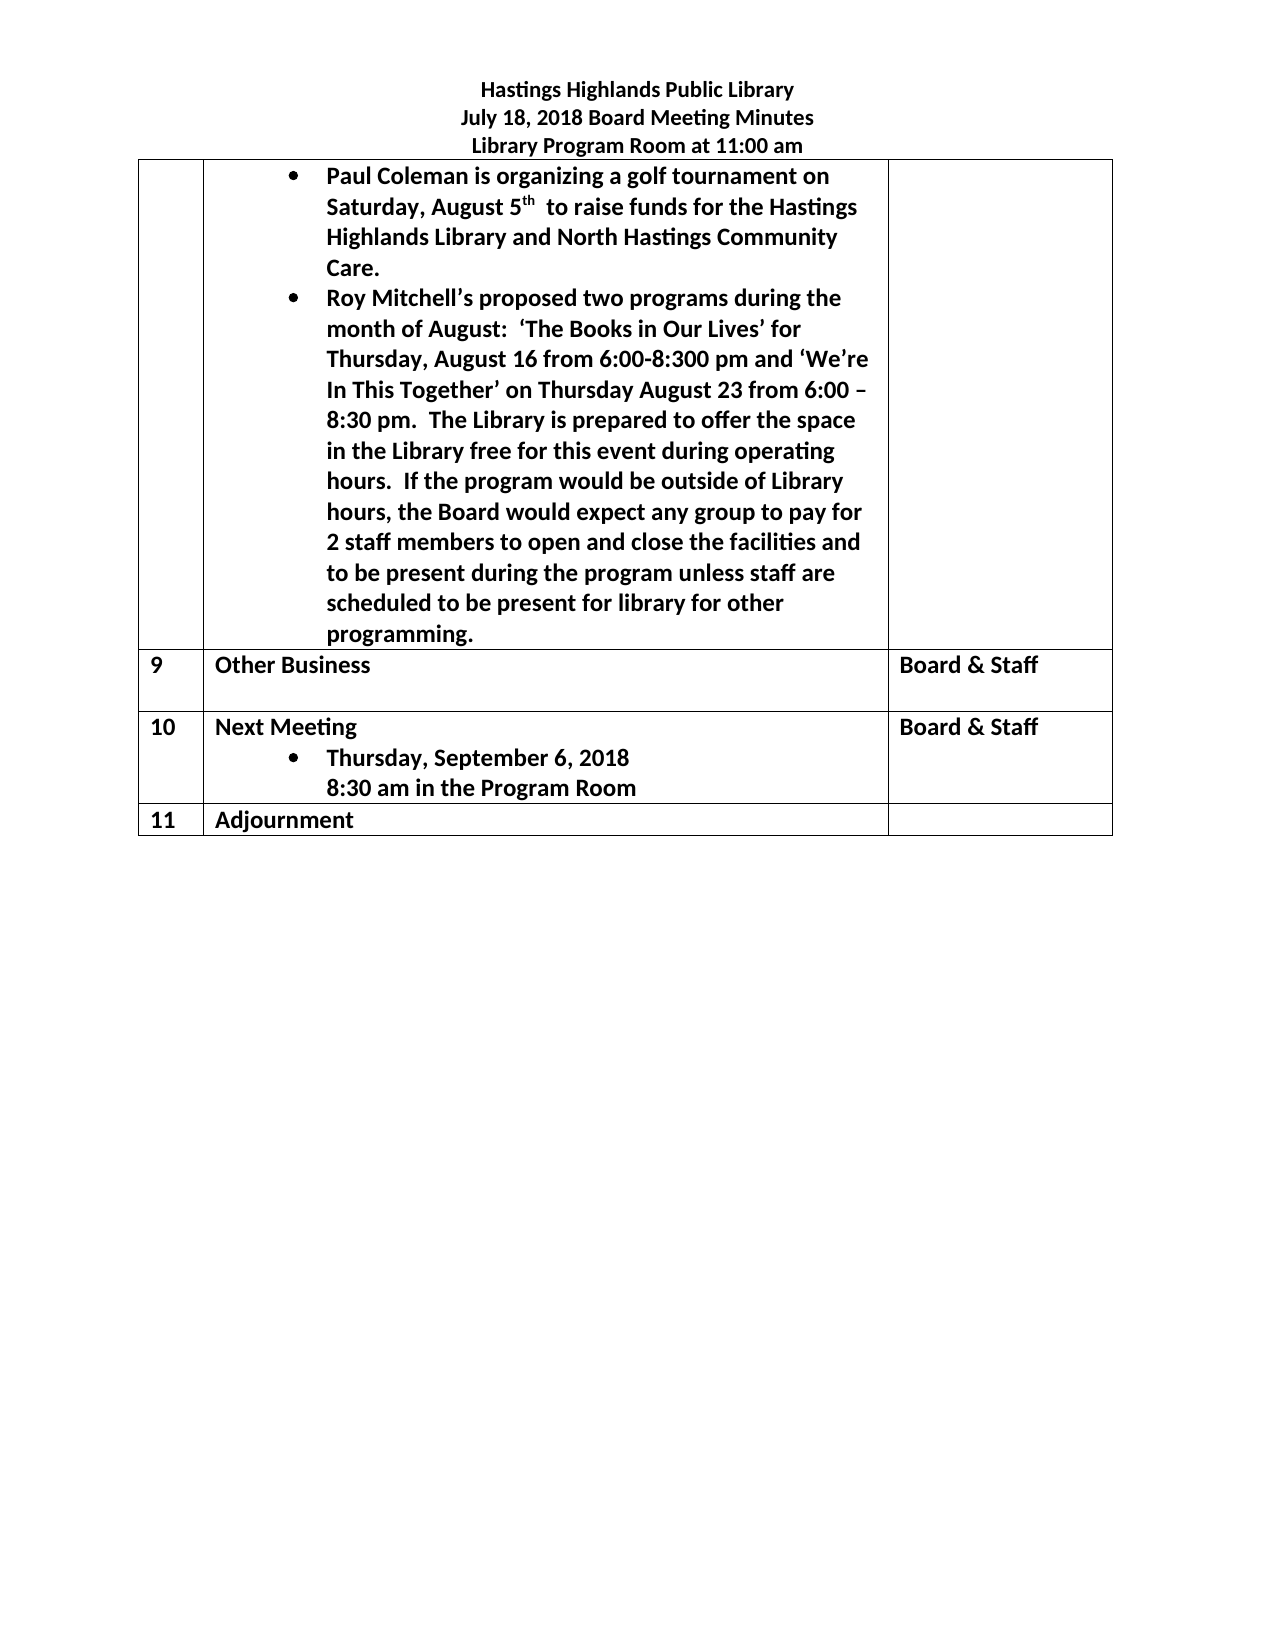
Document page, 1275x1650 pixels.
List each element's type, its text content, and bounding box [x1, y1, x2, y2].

table_cell Adjournment [204, 804, 888, 835]
table_cell Other Business [204, 650, 888, 711]
table_cell 8 [139, 160, 203, 648]
table_cell 9 [139, 650, 203, 711]
table_cell 10 [139, 712, 203, 803]
table_cell 11 [139, 804, 203, 835]
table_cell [889, 160, 1112, 648]
table_cell [889, 804, 1112, 835]
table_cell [204, 160, 888, 648]
table_cell Board & Staff [889, 650, 1112, 711]
table_cell Board & Staff [889, 712, 1112, 803]
table_cell Next Meeting Thursday, September 6, 2018 8:30 am in the Program Room [204, 712, 888, 803]
